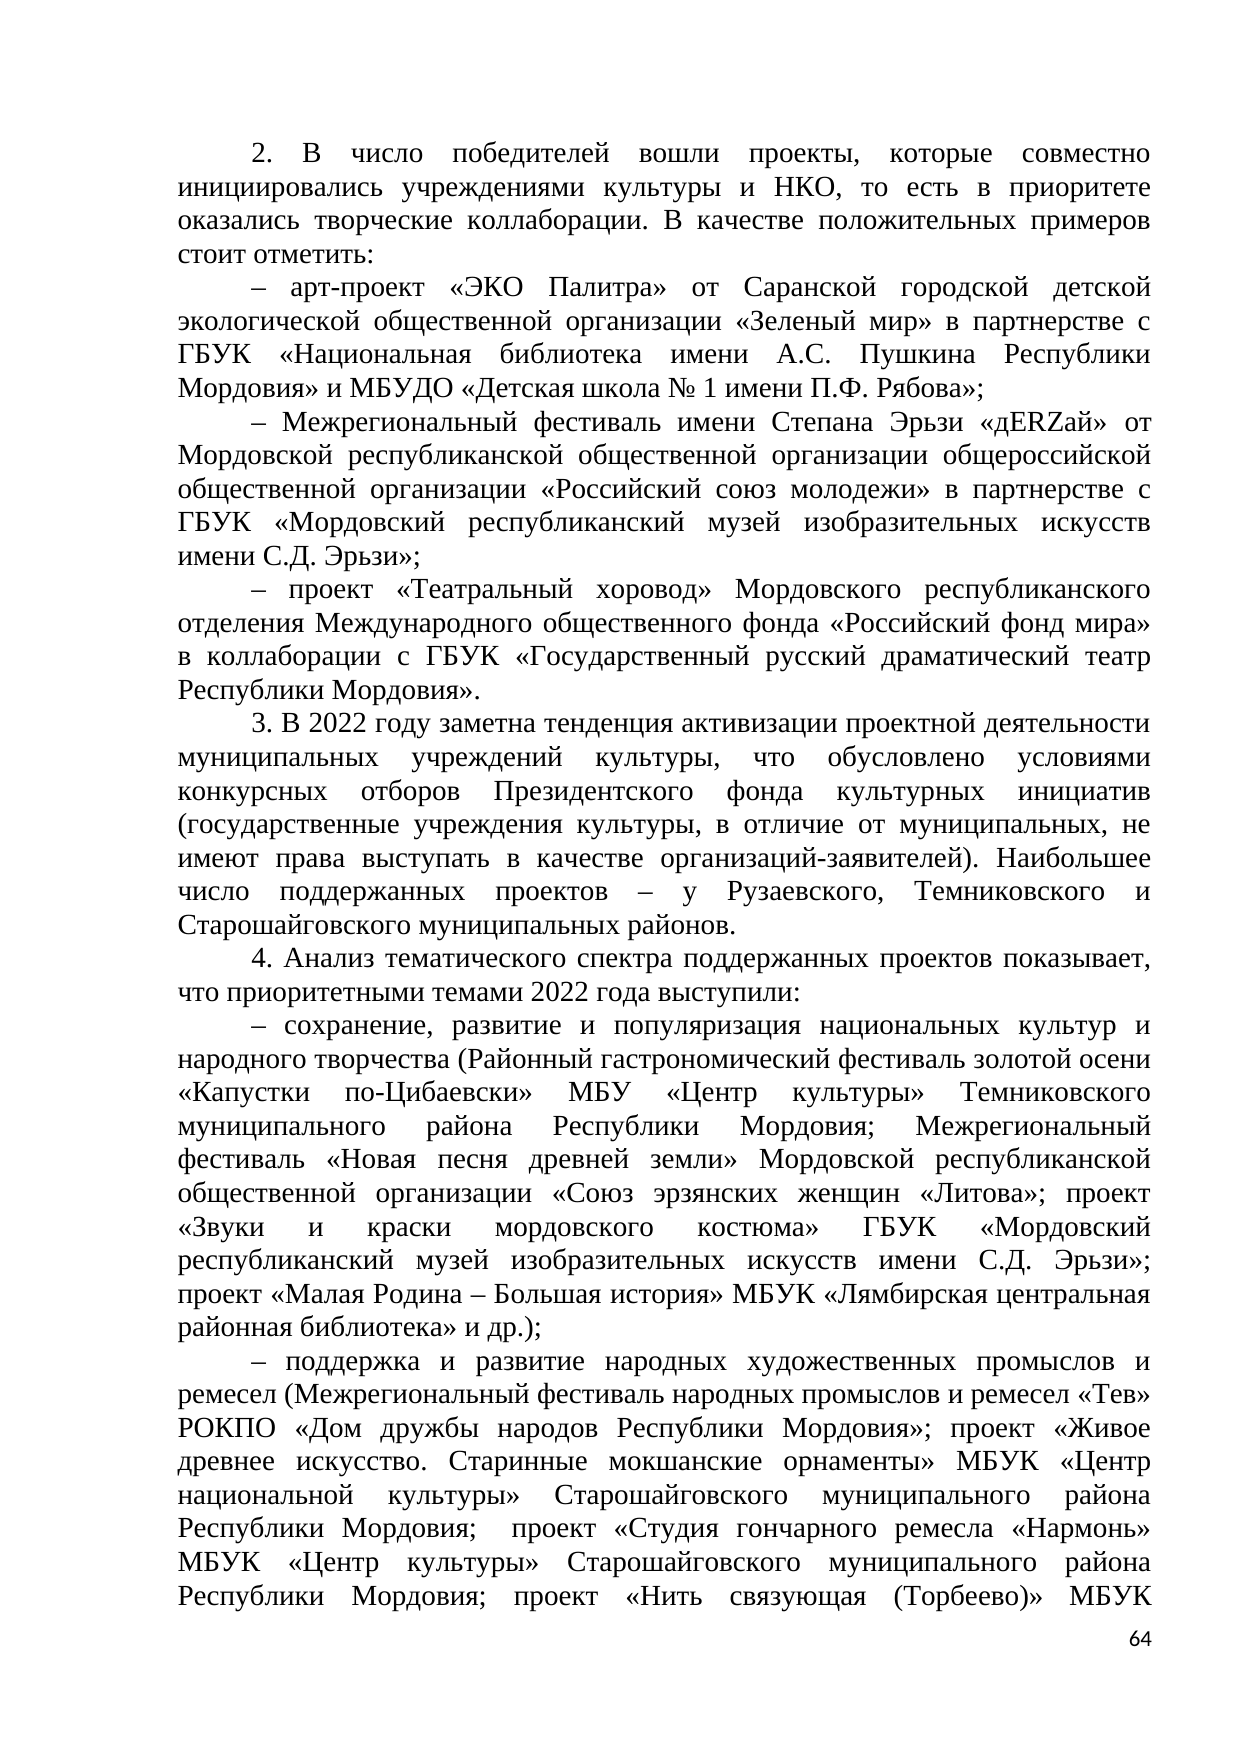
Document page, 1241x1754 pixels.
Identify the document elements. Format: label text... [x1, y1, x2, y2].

text – арт-проект «ЭКО Палитра» от Саранской городской детской экологической общественной организации «Зеленый мир» в партнерстве с ГБУК «Национальная библиотека имени А.С. Пушкина Республики Мордовия» и МБУДО «Детская школа № 1 имени П.Ф. Рябова»; [177, 269, 1152, 404]
text 2. В число победителей вошли проекты, которые совместно инициировались учреждениями культуры и НКО, то есть в приоритете оказались творческие коллаборации. В качестве положительных примеров стоит отметить: [177, 135, 1152, 269]
text – сохранение, развитие и популяризация национальных культур и народного творчества (Районный гастрономический фестиваль золотой осени «Капустки по-Цибаевски» МБУ «Центр культуры» Темниковского муниципального района Республики Мордовия; Межрегиональный фестиваль «Новая песня древней земли» Мордовской республиканской общественной организации «Союз эрзянских женщин «Литова»; проект «Звуки и краски мордовского костюма» ГБУК «Мордовский республиканский музей изобразительных искусств имени С.Д. Эрьзи»; проект «Малая Родина – Большая история» МБУК «Лямбирская центральная районная библиотека» и др.); [177, 1007, 1152, 1343]
text 3. В 2022 году заметна тенденция активизации проектной деятельности муниципальных учреждений культуры, что обусловлено условиями конкурсных отборов Президентского фонда культурных инициатив (государственные учреждения культуры, в отличие от муниципальных, не имеют права выступать в качестве организаций-заявителей). Наибольшее число поддержанных проектов – у Рузаевского, Темниковского и Старошайговского муниципальных районов. [177, 706, 1152, 940]
text – проект «Театральный хоровод» Мордовского республиканского отделения Международного общественного фонда «Российский фонд мира» в коллаборации с ГБУК «Государственный русский драматический театр Республики Мордовия». [177, 571, 1152, 706]
text 4. Анализ тематического спектра поддержанных проектов показывает, что приоритетными темами 2022 года выступили: [177, 940, 1152, 1007]
text – Межрегиональный фестиваль имени Степана Эрьзи «дERZай» от Мордовской республиканской общественной организации общероссийской общественной организации «Российский союз молодежи» в партнерстве с ГБУК «Мордовский республиканский музей изобразительных искусств имени С.Д. Эрьзи»; [177, 404, 1152, 571]
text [177, 1343, 1152, 1611]
